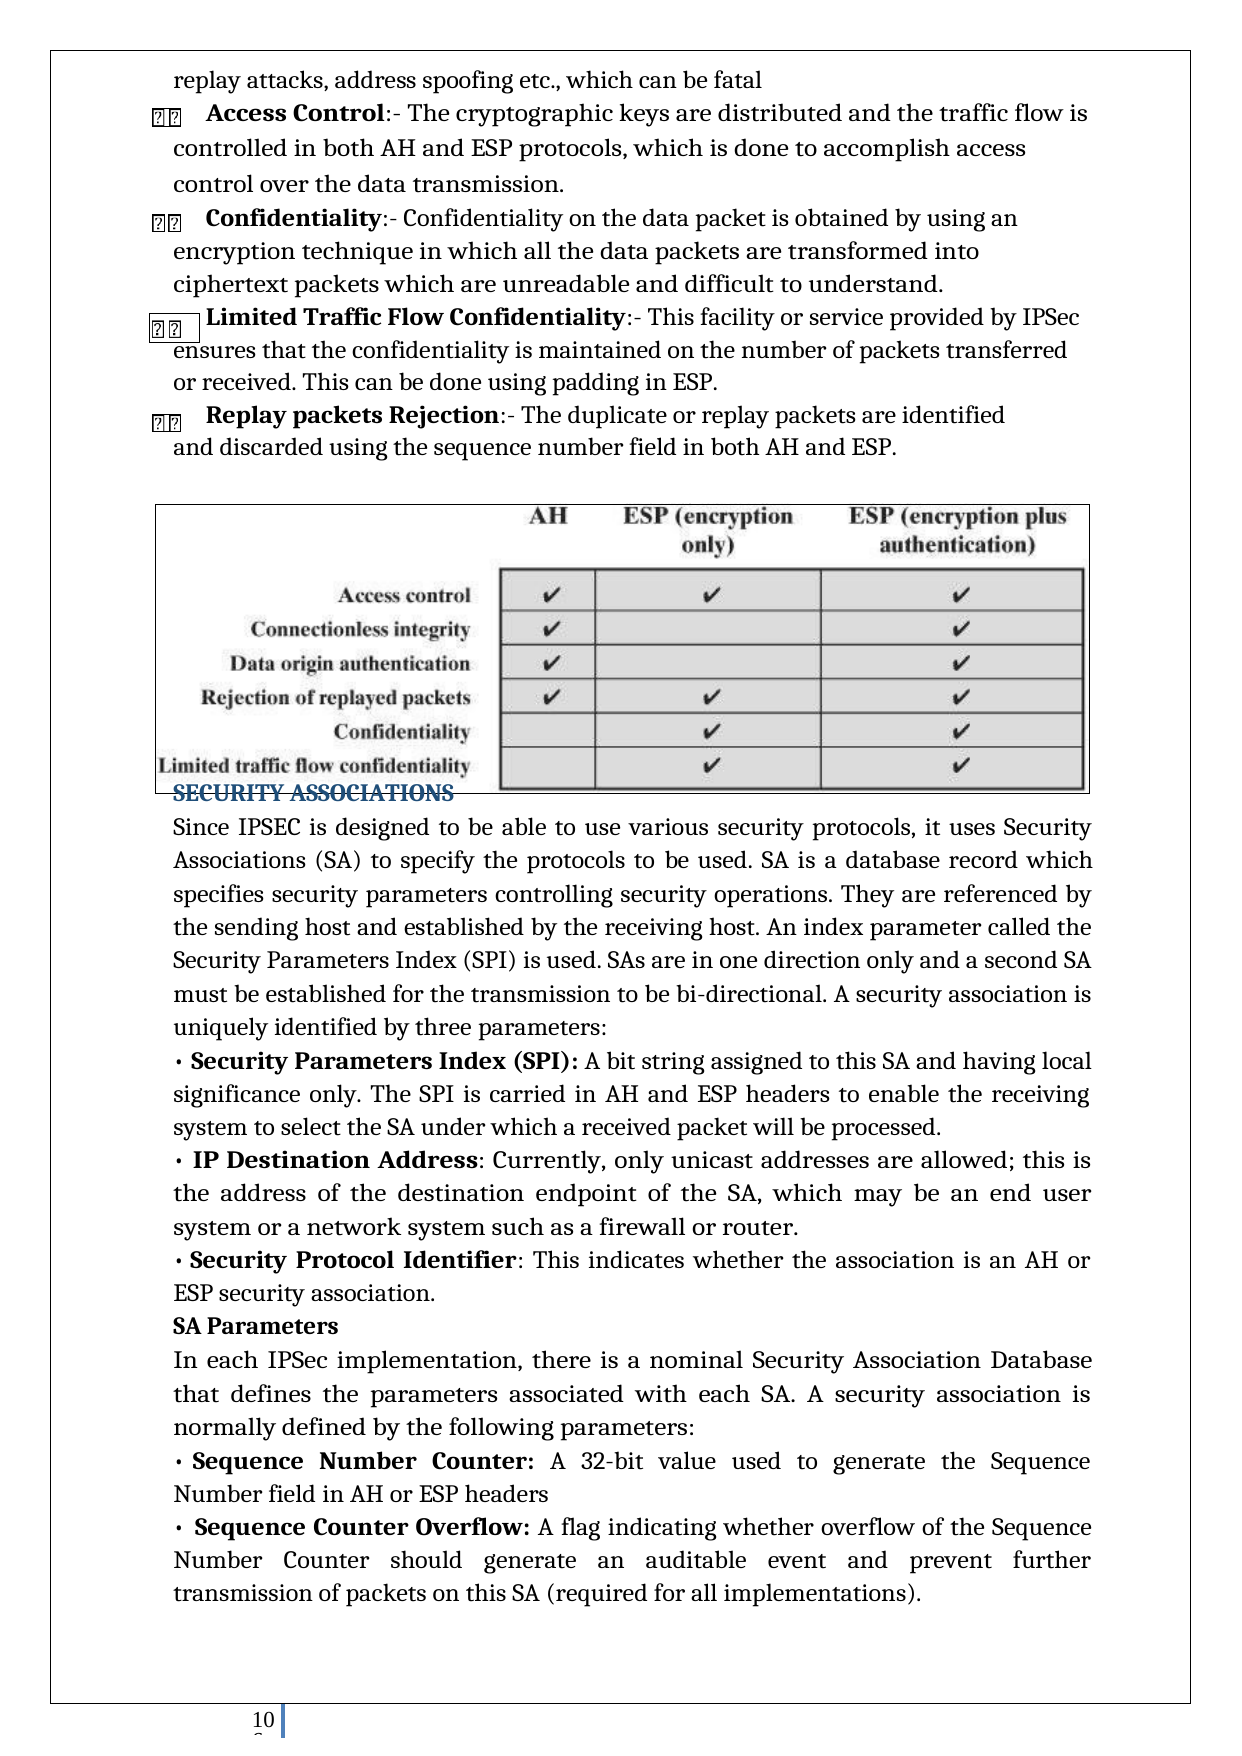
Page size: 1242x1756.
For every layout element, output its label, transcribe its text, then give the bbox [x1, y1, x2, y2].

list Security Protocol Identifier: This indicates whether the association is an AH or ESP security association. [173, 1246, 1092, 1308]
text Since IPSEC is designed to be able to use various security protocols, it uses Security Associations (SA) to specify the protocols to be used. SA is a database record which specifies security parameters controlling security operations. They are referenced by the sending host and established by the receiving host. An index parameter called the Security Parameters Index (SPI) is used. SAs are in one direction only and a second SA must be established for the transmission to be bi-directional. A security association is uniquely identified by three parameters: [173, 813, 1093, 1042]
picture [153, 215, 164, 231]
picture [169, 215, 180, 231]
list Sequence Counter Overflow: A flag indicating whether overflow of the Sequence Number Counter should generate an auditable event and prevent further transmission of packets on this SA (required for all implementations). [173, 1513, 1093, 1608]
list Sequence Number Counter: A 32-bit value used to generate the Sequence Number field in AH or ESP headers [173, 1447, 1091, 1508]
subtitle SECURITY ASSOCIATIONS [173, 778, 1158, 807]
text Access Control:- The cryptographic keys are distributed and the traffic flow is controlled in both AH and ESP protocols, which is done to accomplish access control over the data transmission. [173, 99, 1098, 198]
text SA Parameters [173, 1312, 1158, 1341]
text replay attacks, address spoofing etc., which can be fatal [173, 66, 1158, 95]
picture [153, 415, 173, 431]
text Confidentiality:- Confidentiality on the data packet is obtained by using an [206, 205, 1158, 232]
text In each IPSec implementation, there is a nominal Security Association Database that defines the parameters associated with each SA. A security association is normally defined by the following parameters: [173, 1346, 1092, 1442]
text Limited Traffic Flow Confidentiality:- This facility or service provided by IPSec ensures that the confidentiality is maintained on the number of packets transferred or received. This can be done using padding in ESP. [173, 303, 1097, 397]
list IP Destination Address: Currently, only unicast addresses are allowed; this is the address of the destination endpoint of the SA, which may be an end user system or a network system such as a firewall or router. [173, 1146, 1091, 1241]
picture [150, 314, 173, 342]
list Security Parameters Index (SPI): A bit string assigned to this SA and having local significance only. The SPI is carried in AH and ESP headers to enable the receiving system to select the SA under which a received packet will be processed. [173, 1047, 1092, 1142]
text Replay packets Rejection:- The duplicate or replay packets are identified and discarded using the sequence number field in both AH and ESP. [173, 401, 1052, 462]
text encryption technique in which all the data packets are transformed into ciphertext packets which are unreadable and difficult to understand. [173, 237, 1085, 299]
picture [153, 109, 173, 126]
picture [156, 505, 1089, 793]
